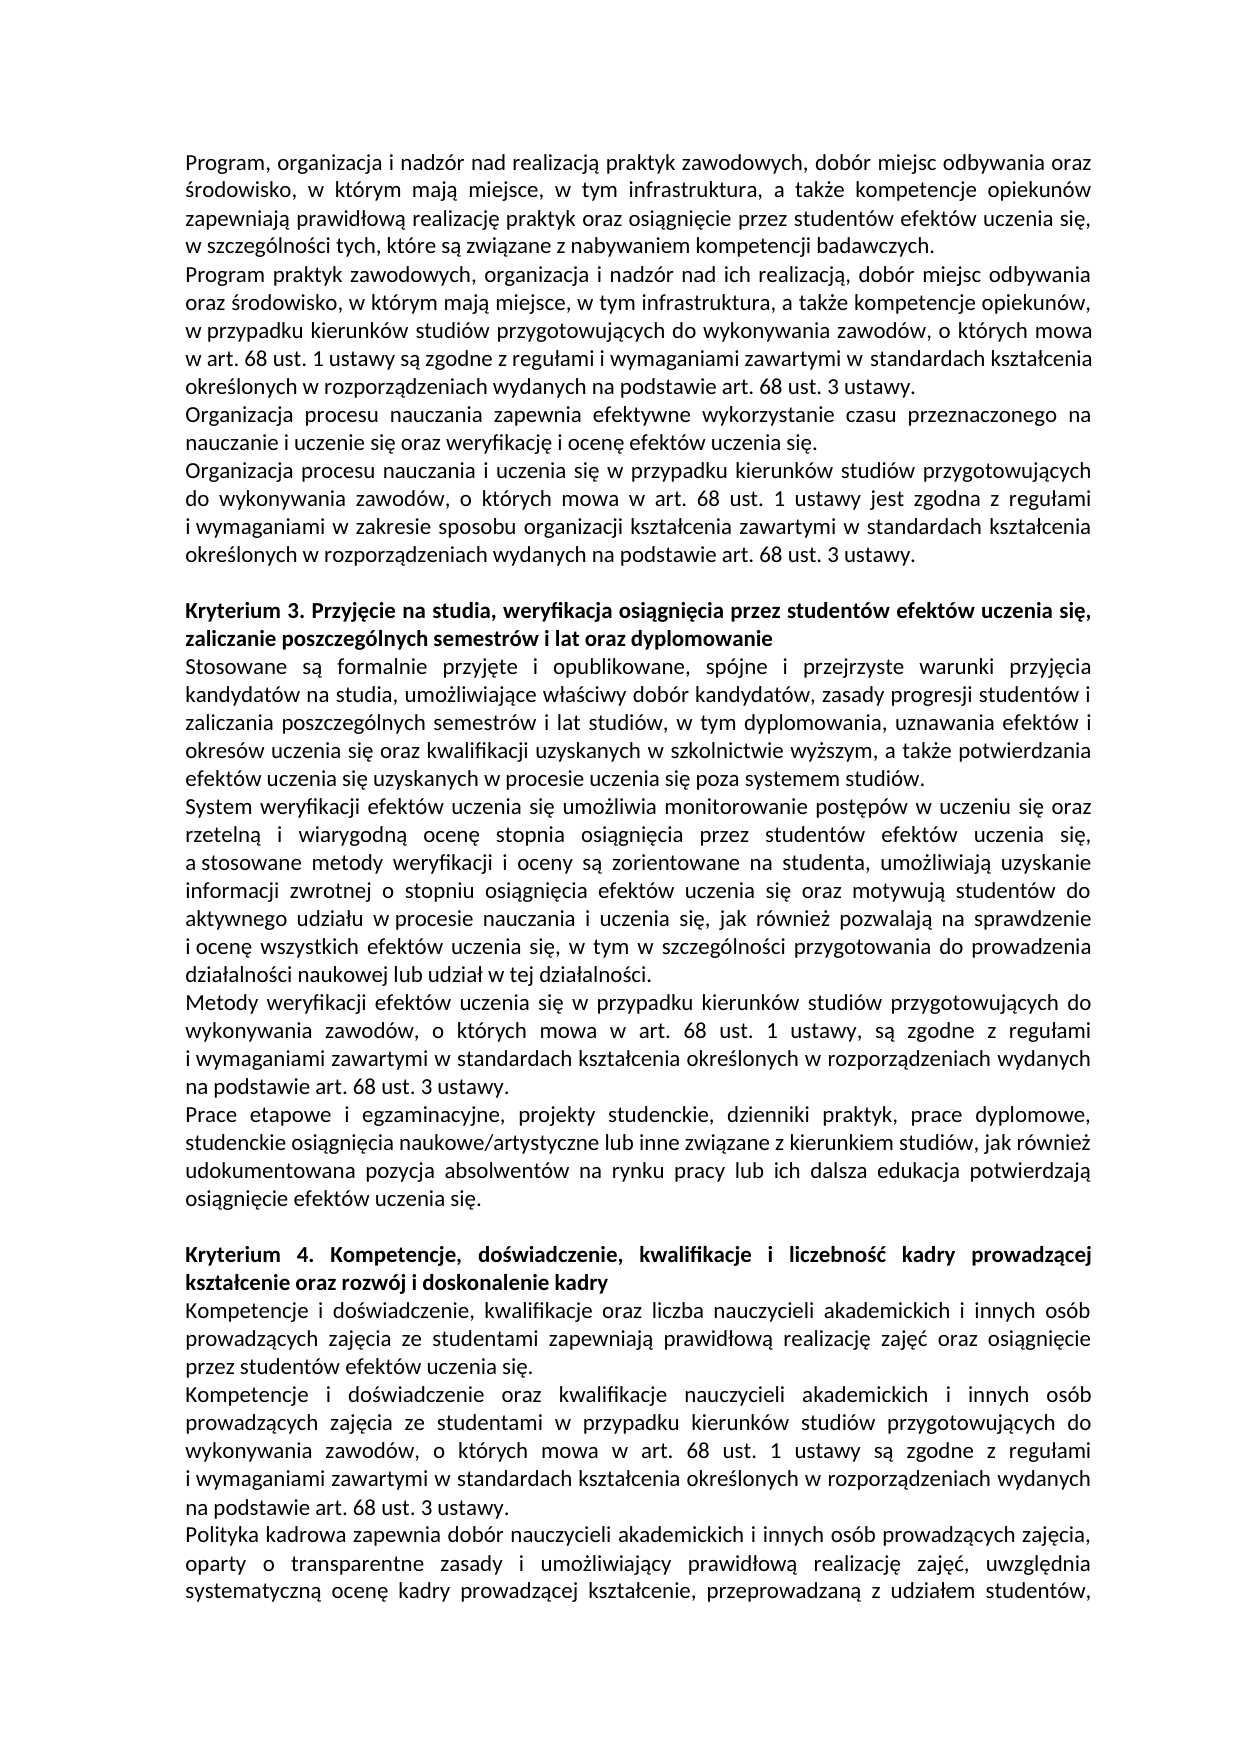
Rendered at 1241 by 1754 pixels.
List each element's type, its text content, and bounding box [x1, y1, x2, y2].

list Kompetencje i doświadczenie, kwalifikacje oraz liczba nauczycieli akademickich i innych osób prowadzących zajęcia ze studentami zapewniają prawidłową realizację zajęć oraz osiągnięcie przez studentów efektów uczenia się. [185, 1296, 1093, 1381]
list Metody weryfikacji efektów uczenia się w przypadku kierunków studiów przygotowujących do wykonywania zawodów, o których mowa w art. 68 ust. 1 ustawy, są zgodne z regułami i wymaganiami zawartymi w standardach kształcenia określonych w rozporządzeniach wydanych na podstawie art. 68 ust. 3 ustawy. [185, 988, 1093, 1100]
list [185, 1521, 1093, 1605]
list Program, organizacja i nadzór nad realizacją praktyk zawodowych, dobór miejsc odbywania oraz środowisko, w którym mają miejsce, w tym infrastruktura, a także kompetencje opiekunów zapewniają prawidłową realizację praktyk oraz osiągnięcie przez studentów efektów uczenia się, w szczególności tych, które są związane z nabywaniem kompetencji badawczych. [185, 148, 1093, 260]
list Prace etapowe i egzaminacyjne, projekty studenckie, dzienniki praktyk, prace dyplomowe, studenckie osiągnięcia naukowe/artystyczne lub inne związane z kierunkiem studiów, jak również udokumentowana pozycja absolwentów na rynku pracy lub ich dalsza edukacja potwierdzają osiągnięcie efektów uczenia się. [185, 1100, 1093, 1212]
list Stosowane są formalnie przyjęte i opublikowane, spójne i przejrzyste warunki przyjęcia kandydatów na studia, umożliwiające właściwy dobór kandydatów, zasady progresji studentów i zaliczania poszczególnych semestrów i lat studiów, w tym dyplomowania, uznawania efektów i okresów uczenia się oraz kwalifikacji uzyskanych w szkolnictwie wyższym, a także potwierdzania efektów uczenia się uzyskanych w procesie uczenia się poza systemem studiów. [185, 652, 1093, 792]
list Kryterium 3. Przyjęcie na studia, weryfikacja osiągnięcia przez studentów efektów uczenia się, zaliczanie poszczególnych semestrów i lat oraz dyplomowanie [185, 596, 1093, 652]
list Organizacja procesu nauczania i uczenia się w przypadku kierunków studiów przygotowujących do wykonywania zawodów, o których mowa w art. 68 ust. 1 ustawy jest zgodna z regułami i wymaganiami w zakresie sposobu organizacji kształcenia zawartymi w standardach kształcenia określonych w rozporządzeniach wydanych na podstawie art. 68 ust. 3 ustawy. [185, 456, 1093, 568]
list System weryfikacji efektów uczenia się umożliwia monitorowanie postępów w uczeniu się oraz rzetelną i wiarygodną ocenę stopnia osiągnięcia przez studentów efektów uczenia się, a stosowane metody weryfikacji i oceny są zorientowane na studenta, umożliwiają uzyskanie informacji zwrotnej o stopniu osiągnięcia efektów uczenia się oraz motywują studentów do aktywnego udziału w procesie nauczania i uczenia się, jak również pozwalają na sprawdzenie i ocenę wszystkich efektów uczenia się, w tym w szczególności przygotowania do prowadzenia działalności naukowej lub udział w tej działalności. [185, 792, 1093, 988]
list Kryterium 4. Kompetencje, doświadczenie, kwalifikacje i liczebność kadry prowadzącej kształcenie oraz rozwój i doskonalenie kadry [185, 1240, 1093, 1296]
list Kompetencje i doświadczenie oraz kwalifikacje nauczycieli akademickich i innych osób prowadzących zajęcia ze studentami w przypadku kierunków studiów przygotowujących do wykonywania zawodów, o których mowa w art. 68 ust. 1 ustawy są zgodne z regułami i wymaganiami zawartymi w standardach kształcenia określonych w rozporządzeniach wydanych na podstawie art. 68 ust. 3 ustawy. [185, 1381, 1093, 1521]
list Program praktyk zawodowych, organizacja i nadzór nad ich realizacją, dobór miejsc odbywania oraz środowisko, w którym mają miejsce, w tym infrastruktura, a także kompetencje opiekunów, w przypadku kierunków studiów przygotowujących do wykonywania zawodów, o których mowa w art. 68 ust. 1 ustawy są zgodne z regułami i wymaganiami zawartymi w standardach kształcenia określonych w rozporządzeniach wydanych na podstawie art. 68 ust. 3 ustawy. [185, 260, 1093, 400]
list Organizacja procesu nauczania zapewnia efektywne wykorzystanie czasu przeznaczonego na nauczanie i uczenie się oraz weryfikację i ocenę efektów uczenia się. [185, 400, 1093, 456]
